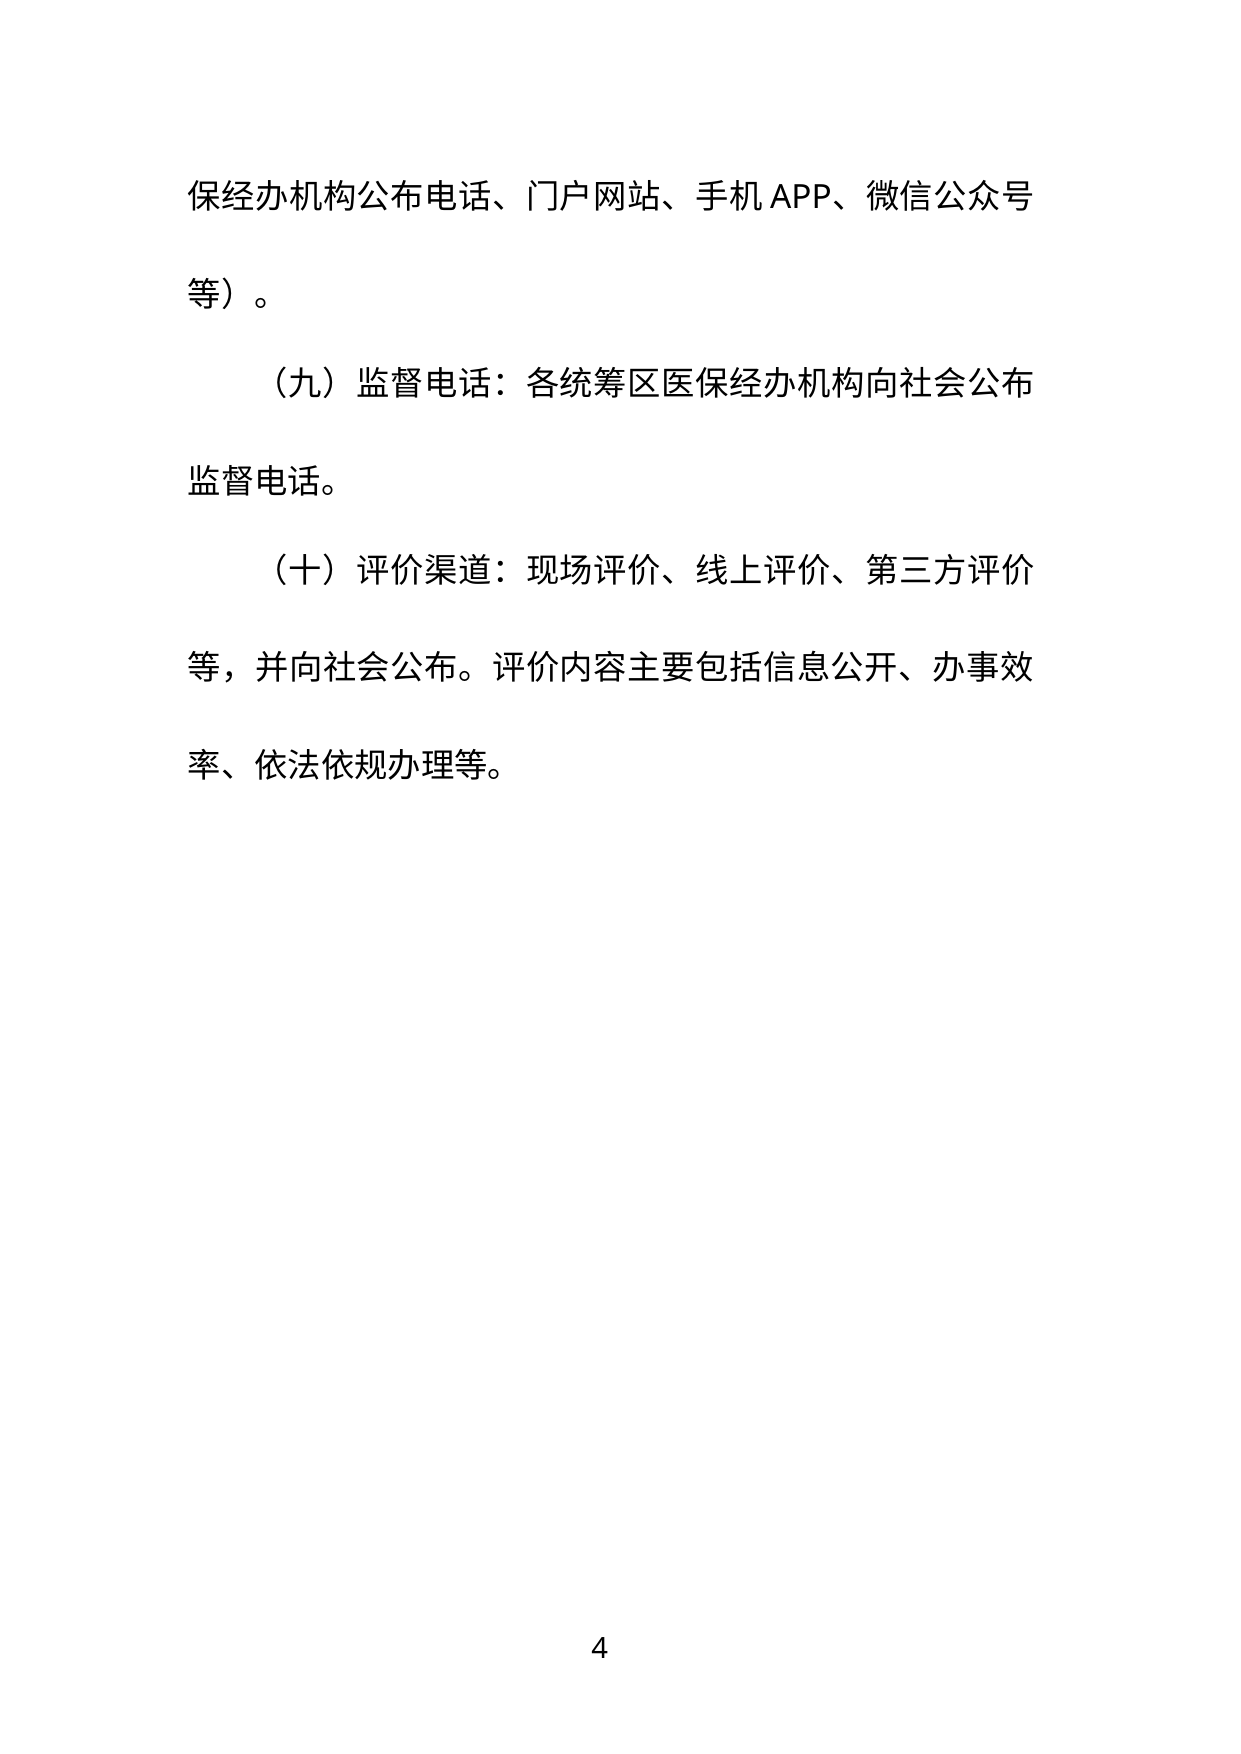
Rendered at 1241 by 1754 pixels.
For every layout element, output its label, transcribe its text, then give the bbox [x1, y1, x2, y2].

text （九）监督电话：各统筹区医保经办机构向社会公布监督电话。 [187, 348, 1035, 511]
text （十）评价渠道：现场评价、线上评价、第三方评价等，并向社会公布。评价内容主要包括信息公开、办事效率、依法依规办理等。 [187, 535, 1035, 795]
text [187, 162, 1035, 324]
